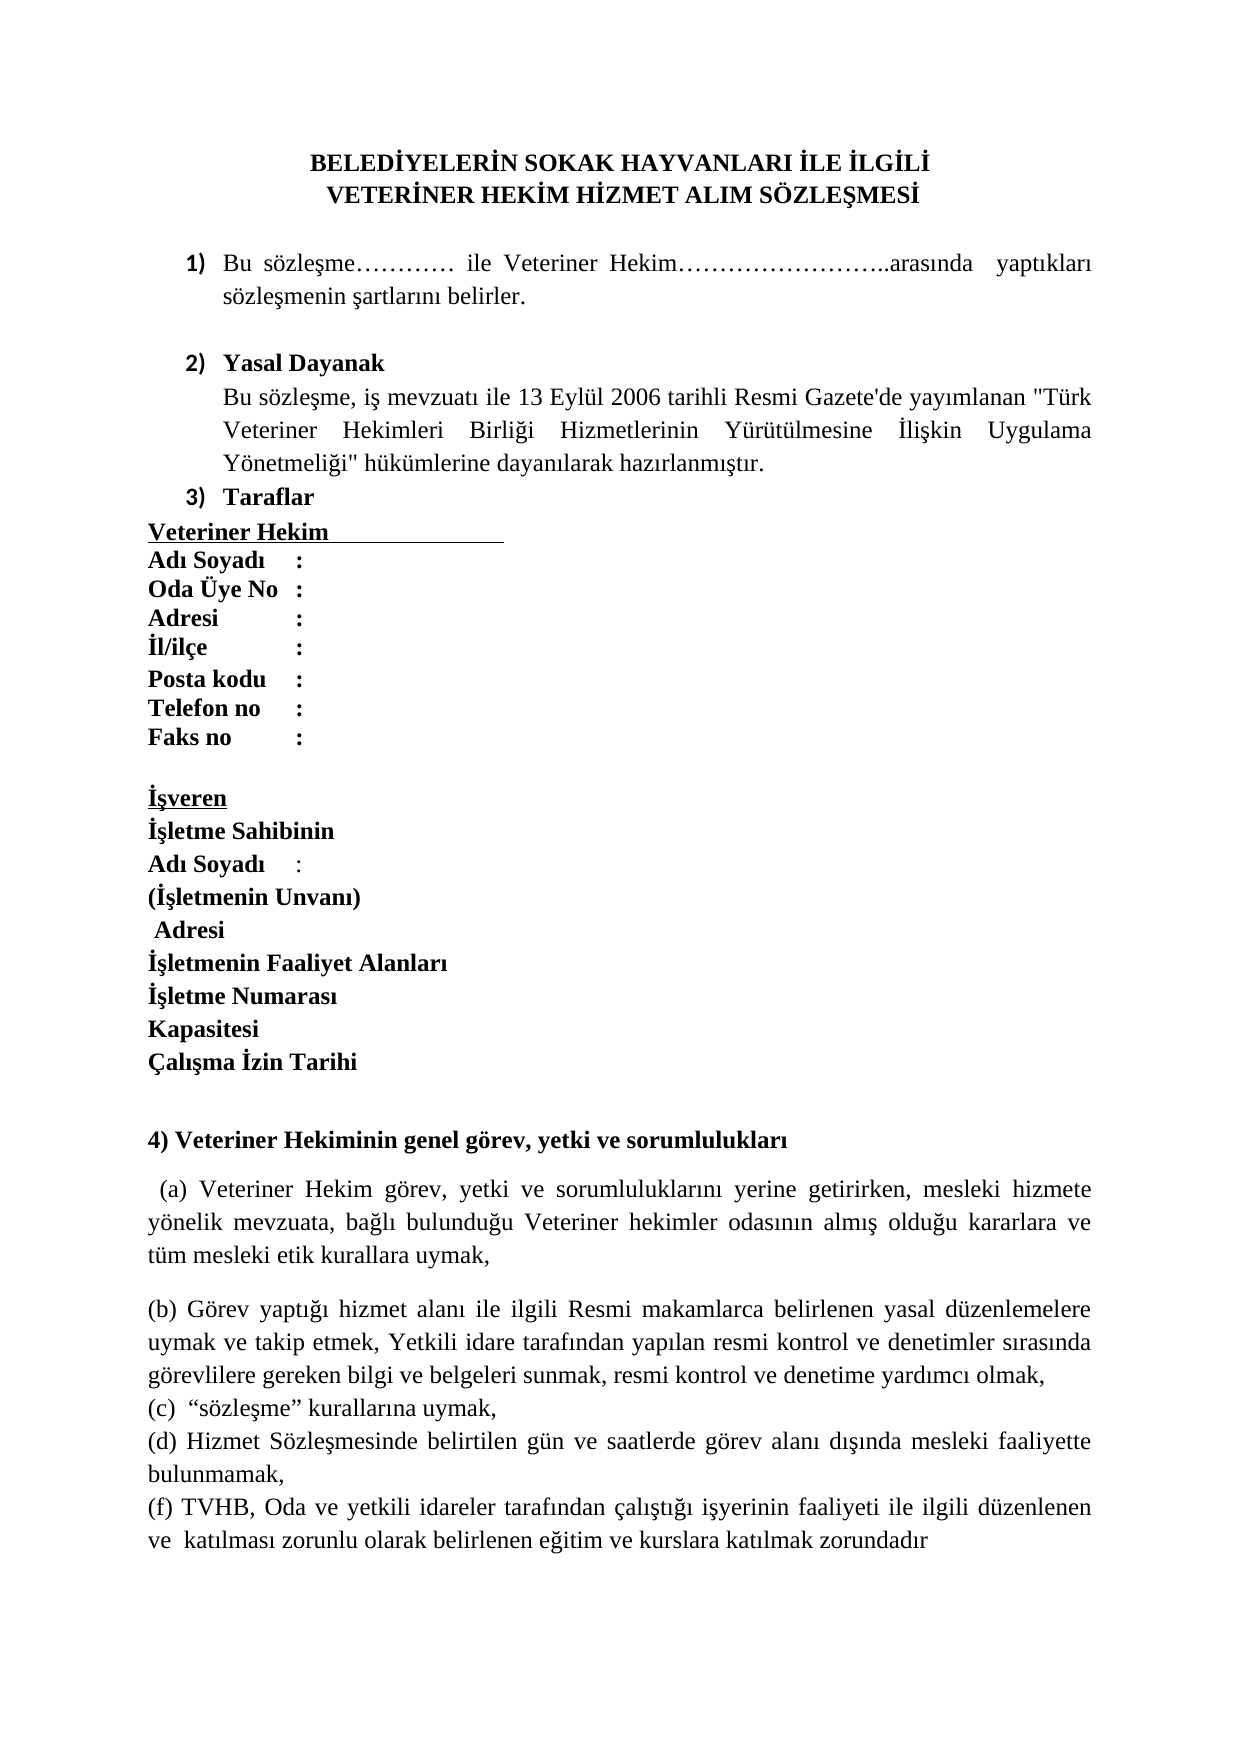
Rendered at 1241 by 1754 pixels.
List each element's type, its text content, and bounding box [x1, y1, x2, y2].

text BELEDİYELERİN SOKAK HAYVANLARI İLE İLGİLİ [148, 148, 1093, 176]
text İşletme Numarası [148, 981, 1093, 1010]
list Yasal Dayanak [185, 347, 1093, 378]
text Kapasitesi [148, 1014, 1093, 1043]
text Adı Soyadı : [148, 545, 1093, 574]
text İşletme Sahibinin [148, 816, 1093, 845]
list Taraflar [185, 482, 1093, 512]
text (f) TVHB, Oda ve yetkili idareler tarafından çalıştığı işyerinin faaliyeti ile ilgili düzenlenen ve katılması zorunlu olarak belirlenen eğitim ve kurslara katılmak zorundadır [148, 1492, 1093, 1554]
text (a) Veteriner Hekim görev, yetki ve sorumluluklarını yerine getirirken, mesleki hizmete yönelik mevzuata, bağlı bulunduğu Veteriner hekimler odasının almış olduğu kararlara ve tüm mesleki etik kurallara uymak, [148, 1174, 1093, 1269]
text 4) Veteriner Hekiminin genel görev, yetki ve sorumlulukları [148, 1125, 1093, 1154]
text (c) “sözleşme” kurallarına uymak, [148, 1393, 1093, 1422]
text (b) Görev yaptığı hizmet alanı ile ilgili Resmi makamlarca belirlenen yasal düzenlemelere uymak ve takip etmek, Yetkili idare tarafından yapılan resmi kontrol ve denetimler sırasında görevlilere gereken bilgi ve belgeleri sunmak, resmi kontrol ve denetime yardımcı olmak, [148, 1294, 1093, 1389]
text İşveren [148, 783, 1093, 812]
text İl/ilçe : [148, 632, 1093, 660]
text (d) Hizmet Sözleşmesinde belirtilen gün ve saatlerde görev alanı dışında mesleki faaliyette bulunmamak, [148, 1426, 1093, 1488]
text Posta kodu : [148, 664, 1093, 693]
text Oda Üye No : [148, 574, 1093, 603]
text Adı Soyadı : [148, 849, 1093, 878]
text Telefon no : [148, 693, 1093, 722]
text Bu sözleşme, iş mevzuatı ile 13 Eylül 2006 tarihli Resmi Gazete'de yayımlanan "Türk Veteriner Hekimleri Birliği Hizmetlerinin Yürütülmesine İlişkin Uygulama Yönetmeliği" hükümlerine dayanılarak hazırlanmıştır. [223, 382, 1093, 477]
text Faks no : [148, 722, 1093, 751]
text VETERİNER HEKİM HİZMET ALIM SÖZLEŞMESİ [148, 181, 1093, 209]
text Adresi : [148, 603, 1093, 632]
subtitle Veteriner Hekim [148, 517, 1093, 545]
text İşletmenin Faaliyet Alanları [148, 948, 1093, 977]
text (İşletmenin Unvanı) [148, 882, 1093, 911]
text Adresi [148, 915, 1093, 944]
text Çalışma İzin Tarihi [148, 1047, 1093, 1076]
list Bu sözleşme………… ile Veteriner Hekim……………………..arasında yaptıkları sözleşmenin şartlarını belirler. [185, 247, 1093, 310]
